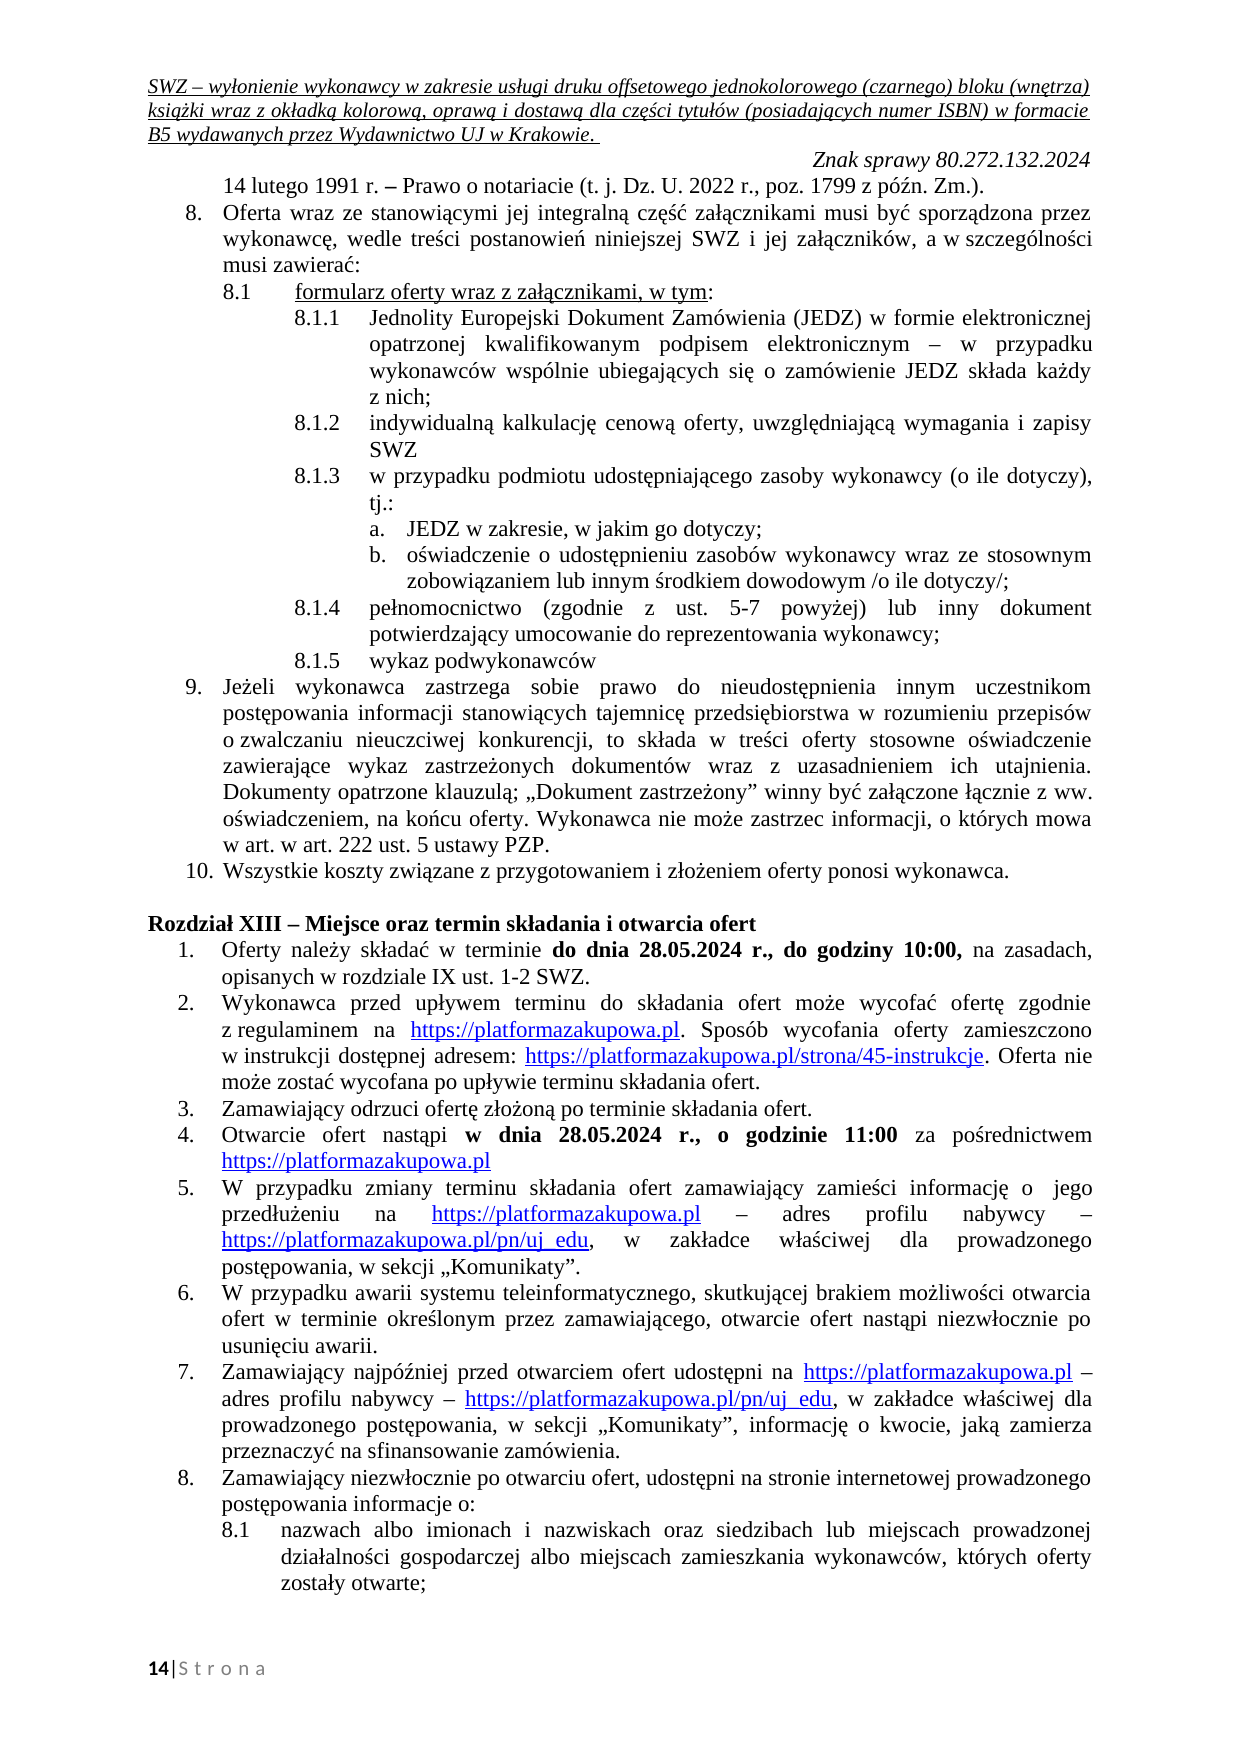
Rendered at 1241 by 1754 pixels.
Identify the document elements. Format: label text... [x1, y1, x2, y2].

list pełnomocnictwo (zgodnie z ust. 5-7 powyżej) lub inny dokument potwierdzający umocowanie do reprezentowania wykonawcy; [294, 594, 1093, 647]
list JEDZ w zakresie, w jakim go dotyczy; [369, 515, 1093, 541]
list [185, 172, 1093, 199]
list w przypadku podmiotu udostępniającego zasoby wykonawcy (o ile dotyczy), tj.: [294, 462, 1093, 515]
list Zamawiający niezwłocznie po otwarciu ofert, udostępni na stronie internetowej prowadzonego postępowania informacje o: [177, 1464, 1093, 1516]
list Zamawiający odrzuci ofertę złożoną po terminie składania ofert. [177, 1095, 1093, 1121]
list W przypadku awarii systemu teleinformatycznego, skutkującej brakiem możliwości otwarcia ofert w terminie określonym przez zamawiającego, otwarcie ofert nastąpi niezwłocznie po usunięciu awarii. [177, 1279, 1093, 1358]
list Otwarcie ofert nastąpi w dnia 28.05.2024 r., o godzinie 11:00 za pośrednictwem https://platformazakupowa.pl [177, 1121, 1093, 1174]
list Zamawiający najpóźniej przed otwarciem ofert udostępni na https://platformazakupowa.pl – adres profilu nabywcy – https://platformazakupowa.pl/pn/uj_edu, w zakładce właściwej dla prowadzonego postępowania, w sekcji „Komunikaty”, informację o kwocie, jaką zamierza przeznaczyć na sfinansowanie zamówienia. [177, 1358, 1093, 1464]
list Wszystkie koszty związane z przygotowaniem i złożeniem oferty ponosi wykonawca. [185, 857, 1093, 884]
list Oferta wraz ze stanowiącymi jej integralną część załącznikami musi być sporządzona przez wykonawcę, wedle treści postanowień niniejszej SWZ i jej załączników, a w szczególności musi zawierać: [185, 199, 1093, 278]
list Oferty należy składać w terminie do dnia 28.05.2024 r., do godziny 10:00, na zasadach, opisanych w rozdziale IX ust. 1-2 SWZ. [177, 937, 1093, 989]
list Jeżeli wykonawca zastrzega sobie prawo do nieudostępnienia innym uczestnikom postępowania informacji stanowiących tajemnicę przedsiębiorstwa w rozumieniu przepisów o zwalczaniu nieuczciwej konkurencji, to składa w treści oferty stosowne oświadczenie zawierające wykaz zastrzeżonych dokumentów wraz z uzasadnieniem ich utajnienia. Dokumenty opatrzone klauzulą; „Dokument zastrzeżony” winny być załączone łącznie z ww. oświadczeniem, na końcu oferty. Wykonawca nie może zastrzec informacji, o których mowa w art. w art. 222 ust. 5 ustawy PZP. [185, 673, 1093, 857]
list W przypadku zmiany terminu składania ofert zamawiający zamieści informację o jego przedłużeniu na https://platformazakupowa.pl – adres profilu nabywcy – https://platformazakupowa.pl/pn/uj_edu, w zakładce właściwej dla prowadzonego postępowania, w sekcji „Komunikaty”. [177, 1174, 1093, 1279]
list formularz oferty wraz z załącznikami, w tym: [223, 278, 1093, 304]
list indywidualną kalkulację cenową oferty, uwzględniającą wymagania i zapisy SWZ [294, 409, 1093, 462]
list Jednolity Europejski Dokument Zamówienia (JEDZ) w formie elektronicznej opatrzonej kwalifikowanym podpisem elektronicznym – w przypadku wykonawców wspólnie ubiegających się o zamówienie JEDZ składa każdy z nich; [294, 304, 1093, 409]
list Wykonawca przed upływem terminu do składania ofert może wycofać ofertę zgodnie z regulaminem na https://platformazakupowa.pl. Sposób wycofania oferty zamieszczono w instrukcji dostępnej adresem: https://platformazakupowa.pl/strona/45-instrukcje. Oferta nie może zostać wycofana po upływie terminu składania ofert. [177, 989, 1093, 1095]
list oświadczenie o udostępnieniu zasobów wykonawcy wraz ze stosownym zobowiązaniem lub innym środkiem dowodowym /o ile dotyczy/; [369, 541, 1093, 594]
list nazwach albo imionach i nazwiskach oraz siedzibach lub miejscach prowadzonej działalności gospodarczej albo miejscach zamieszkania wykonawców, których oferty zostały otwarte; [221, 1516, 1093, 1595]
list wykaz podwykonawców [294, 647, 1093, 673]
text Rozdział XIII – Miejsce oraz termin składania i otwarcia ofert [148, 910, 1093, 937]
